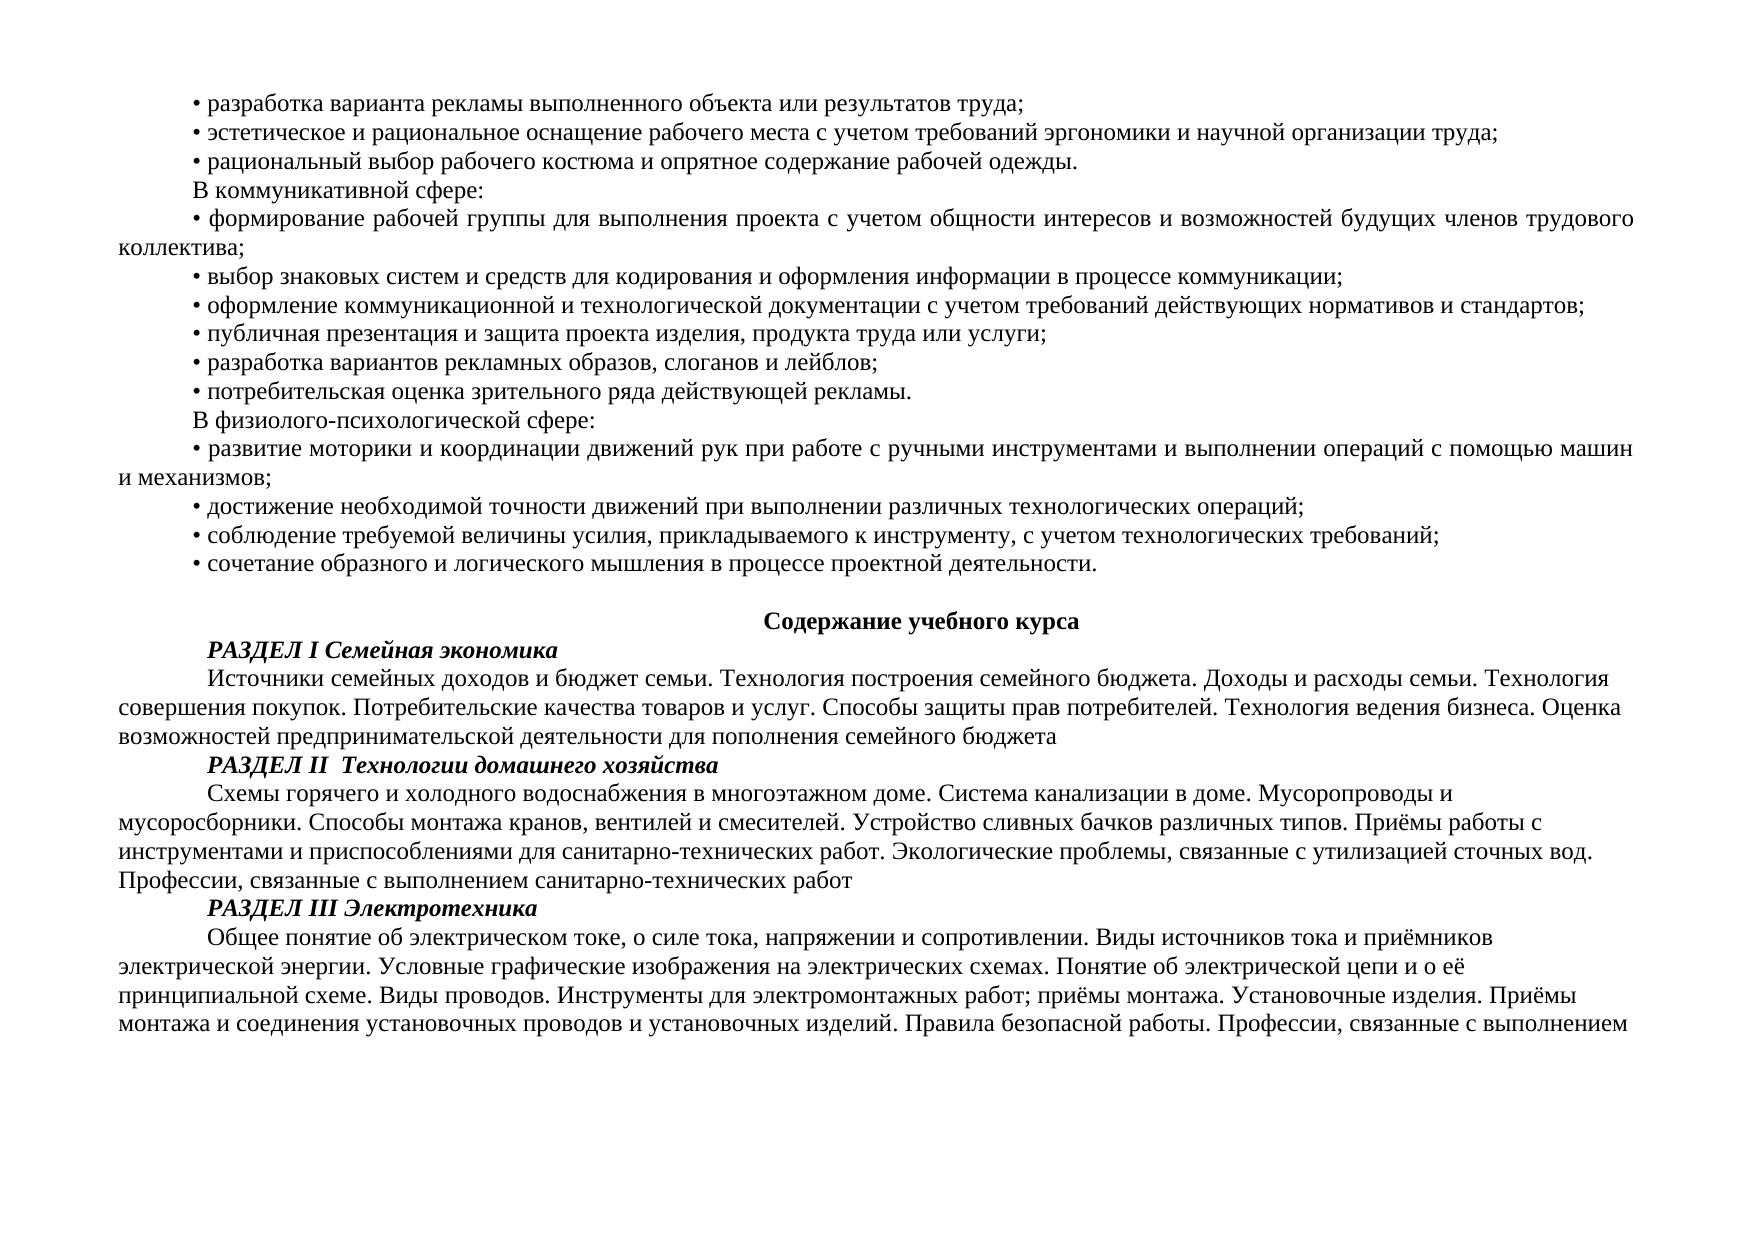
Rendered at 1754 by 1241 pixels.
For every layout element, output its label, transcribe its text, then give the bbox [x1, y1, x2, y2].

text РАЗДЕЛ II Технологии домашнего хозяйства [118, 750, 1636, 778]
text Источники семейных доходов и бюджет семьи. Технология построения семейного бюджета. Доходы и расходы семьи. Технология совершения покупок. Потребительские качества товаров и услуг. Способы защиты прав потребителей. Технология ведения бизнеса. Оценка возможностей предпринимательской деятельности для пополнения семейного бюджета [118, 663, 1636, 750]
text • потребительская оценка зрительного ряда действующей рекламы. [118, 376, 1636, 405]
text • формирование рабочей группы для выполнения проекта с учетом общности интересов и возможностей будущих членов трудового коллектива; [118, 203, 1636, 261]
text • соблюдение требуемой величины усилия, прикладываемого к инструменту, с учетом технологических требований; [118, 520, 1636, 548]
text Схемы горячего и холодного водоснабжения в многоэтажном доме. Система канализации в доме. Мусоропроводы и мусоросборники. Способы монтажа кранов, вентилей и смесителей. Устройство сливных бачков различных типов. Приёмы работы с инструментами и приспособлениями для санитарно-технических работ. Экологические проблемы, связанные с утилизацией сточных вод. Профессии, связанные с выполнением санитарно-технических работ [118, 778, 1636, 893]
text В коммуникативной сфере: [118, 175, 1636, 203]
text Содержание учебного курса [118, 606, 1636, 635]
text • сочетание образного и логического мышления в процессе проектной деятельности. [118, 548, 1636, 577]
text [118, 922, 1636, 1037]
text • выбор знаковых систем и средств для кодирования и оформления информации в процессе коммуникации; [118, 261, 1636, 290]
text • разработка вариантов рекламных образов, слоганов и лейблов; [118, 347, 1636, 376]
text • публичная презентация и защита проекта изделия, продукта труда или услуги; [118, 318, 1636, 347]
text В физиолого-психологической сфере: [118, 405, 1636, 433]
text • развитие моторики и координации движений рук при работе с ручными инструментами и выполнении операций с помощью машин и механизмов; [118, 433, 1636, 491]
text • рациональный выбор рабочего костюма и опрятное содержание рабочей одежды. [118, 146, 1636, 175]
text • оформление коммуникационной и технологической документации с учетом требований действующих нормативов и стандартов; [118, 290, 1636, 318]
text • достижение необходимой точности движений при выполнении различных технологических операций; [118, 491, 1636, 520]
text • эстетическое и рациональное оснащение рабочего места с учетом требований эргономики и научной организации труда; [118, 117, 1636, 146]
text РАЗДЕЛ III Электротехника [118, 893, 1636, 922]
text РАЗДЕЛ I Семейная экономика [118, 635, 1636, 663]
text • разработка варианта рекламы выполненного объекта или результатов труда; [118, 88, 1636, 117]
